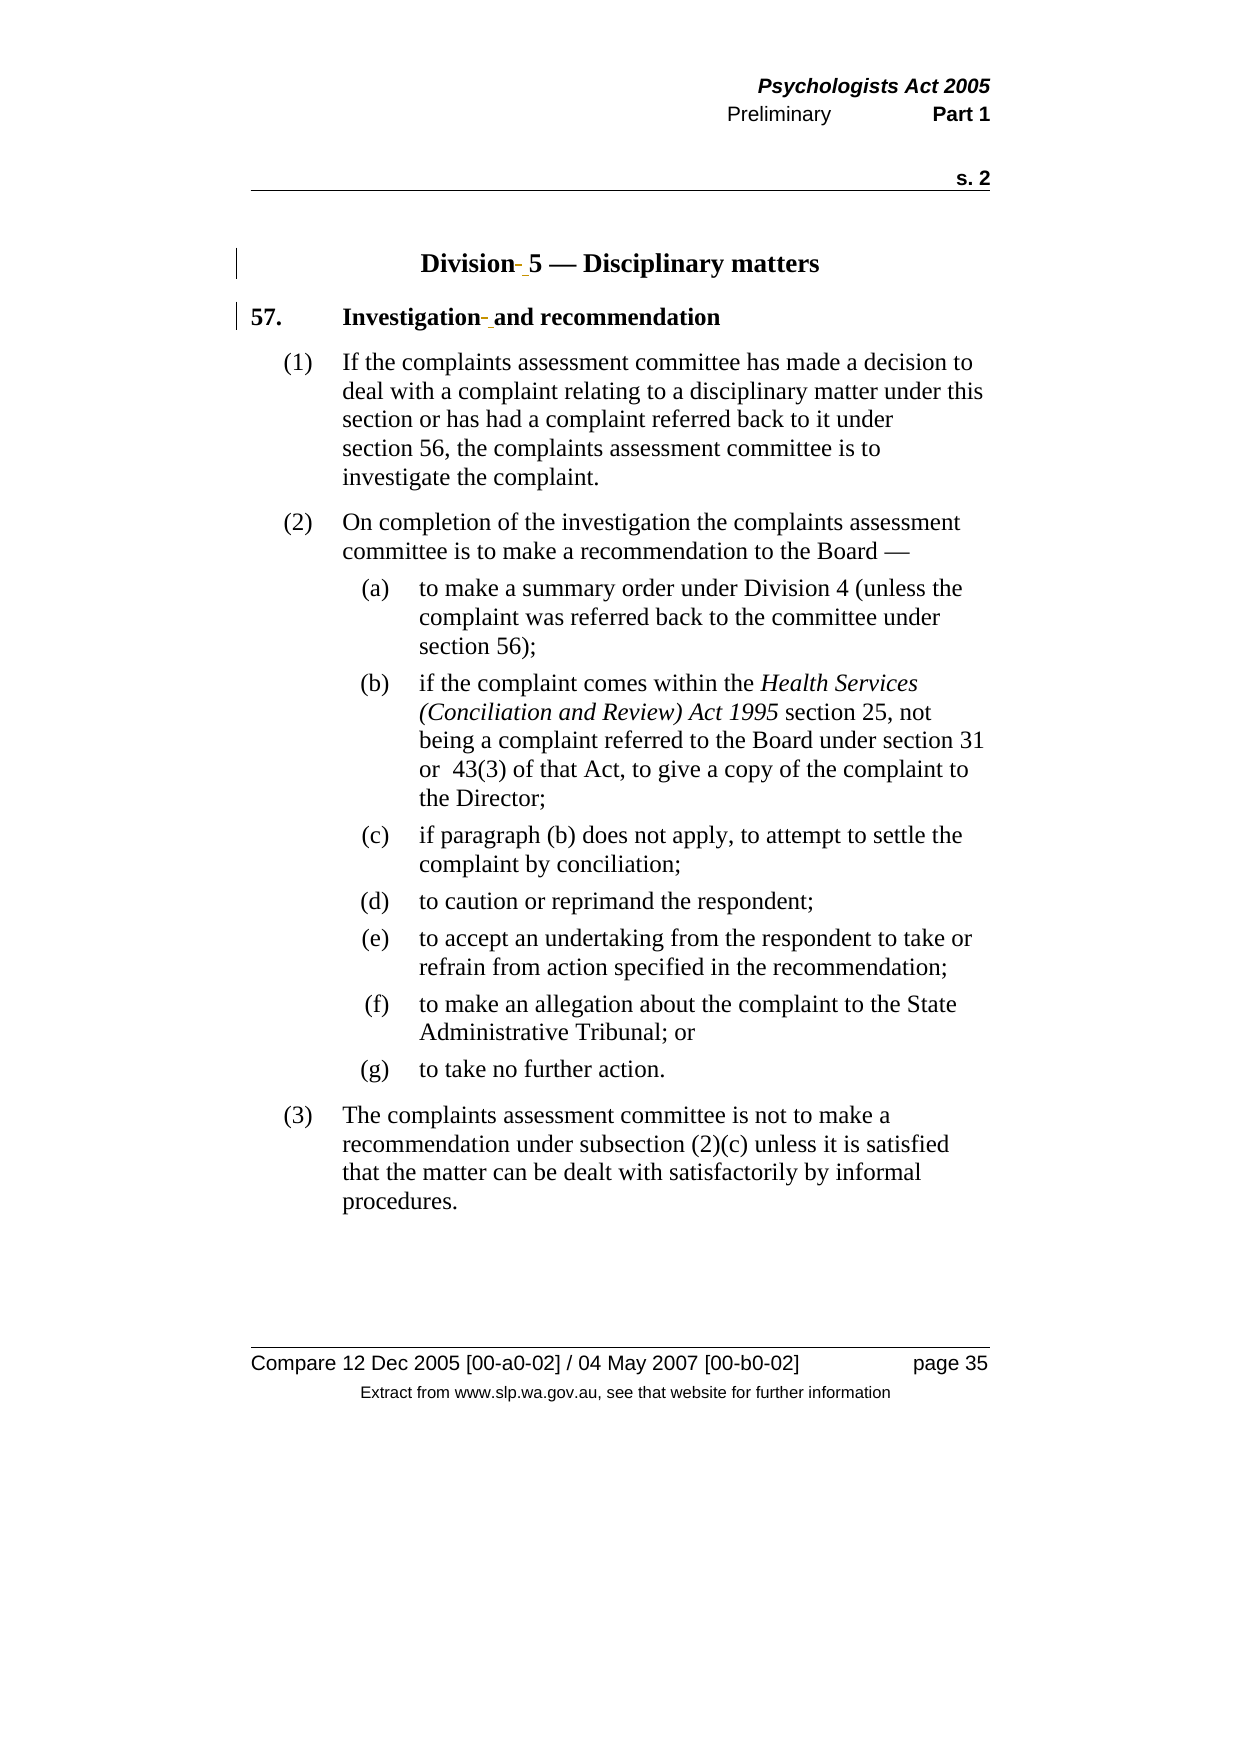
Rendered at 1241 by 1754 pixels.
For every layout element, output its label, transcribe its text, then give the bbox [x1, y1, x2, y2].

text (c) if paragraph (b) does not apply, to attempt to settle the complaint by conciliation; [251, 820, 990, 877]
text (1) If the complaints assessment committee has made a decision to deal with a complaint relating to a disciplinary matter under this section or has had a complaint referred back to it under section 56, the complaints assessment committee is to investigate the complaint. [251, 347, 990, 491]
text (d) to caution or reprimand the respondent; [251, 886, 990, 914]
text (b) if the complaint comes within the Health Services (Conciliation and Review) Act 1995 section 25, not being a complaint referred to the Board under section 31 or 43(3) of that Act, to give a copy of the complaint to the Director; [251, 668, 990, 812]
text (a) to make a summary order under Division 4 (unless the complaint was referred back to the committee under section 56); [251, 573, 990, 659]
subtitle Division5 — Disciplinary matters [251, 247, 990, 279]
text (e) to accept an undertaking from the respondent to take or refrain from action specified in the recommendation; [251, 923, 990, 980]
text (3) The complaints assessment committee is not to make a recommendation under subsection (2)(c) unless it is satisfied that the matter can be dealt with satisfactorily by informal procedures. [251, 1100, 990, 1215]
text (2) On completion of the investigation the complaints assessment committee is to make a recommendation to the Board — [251, 507, 990, 565]
text (f) to make an allegation about the complaint to the State Administrative Tribunal; or [251, 989, 990, 1046]
subtitle 57. Investigationand recommendation [251, 302, 990, 330]
text (g) to take no further action. [251, 1054, 990, 1083]
